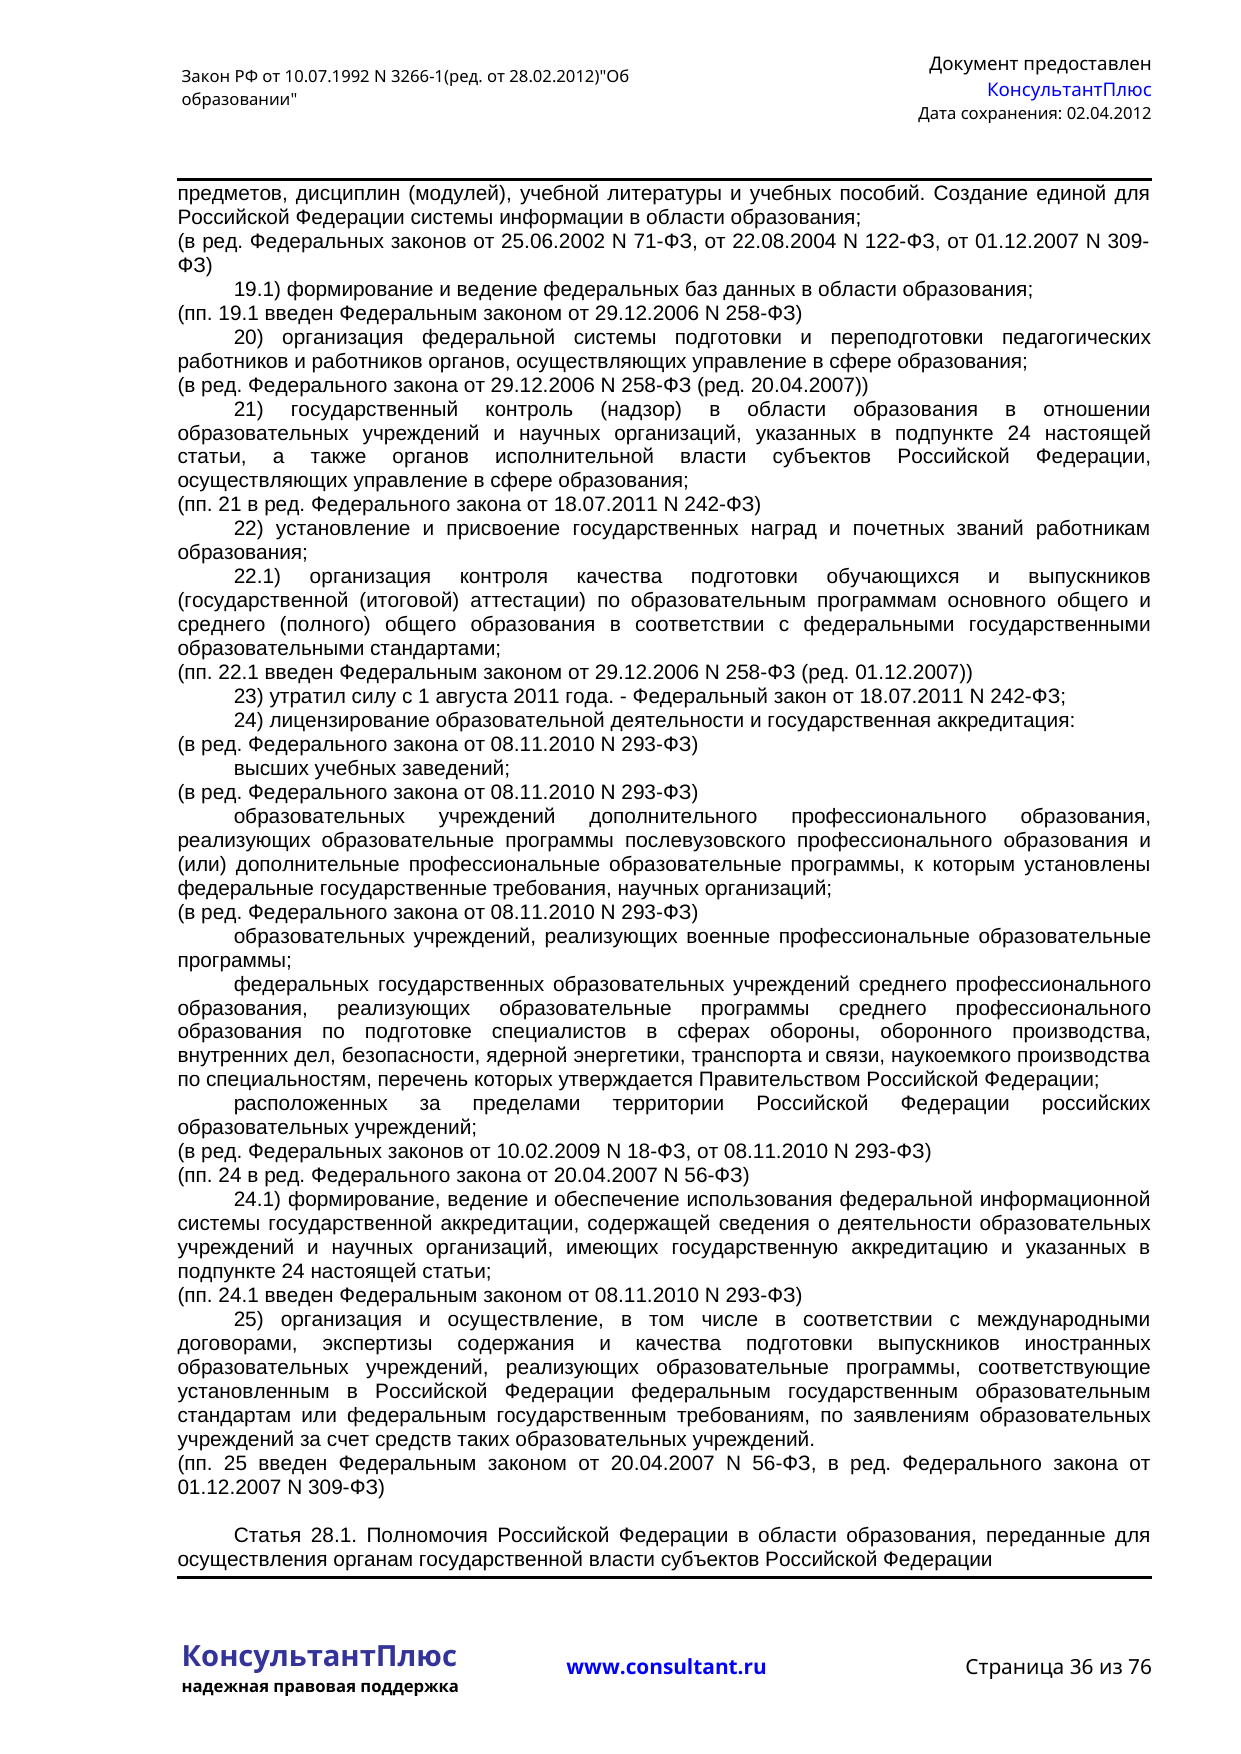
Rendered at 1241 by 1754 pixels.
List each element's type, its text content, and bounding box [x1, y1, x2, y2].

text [177, 181, 1152, 229]
text (пп. 24 в ред. Федерального закона от 20.04.2007 N 56-ФЗ) [177, 1163, 1152, 1187]
text (пп. 21 в ред. Федерального закона от 18.07.2011 N 242-ФЗ) [177, 492, 1152, 516]
text 25) организация и осуществление, в том числе в соответствии с международными договорами, экспертизы содержания и качества подготовки выпускников иностранных образовательных учреждений, реализующих образовательные программы, соответствующие установленным в Российской Федерации федеральным государственным образовательным стандартам или федеральным государственным требованиям, по заявлениям образовательных учреждений за счет средств таких образовательных учреждений. [177, 1307, 1152, 1451]
text 19.1) формирование и ведение федеральных баз данных в области образования; [177, 277, 1152, 301]
text (пп. 22.1 введен Федеральным законом от 29.12.2006 N 258-ФЗ (ред. 01.12.2007)) [177, 660, 1152, 684]
text 22.1) организация контроля качества подготовки обучающихся и выпускников (государственной (итоговой) аттестации) по образовательным программам основного общего и среднего (полного) общего образования в соответствии с федеральными государственными образовательными стандартами; [177, 564, 1152, 660]
text 24.1) формирование, ведение и обеспечение использования федеральной информационной системы государственной аккредитации, содержащей сведения о деятельности образовательных учреждений и научных организаций, имеющих государственную аккредитацию и указанных в подпункте 24 настоящей статьи; [177, 1187, 1152, 1283]
text 20) организация федеральной системы подготовки и переподготовки педагогических работников и работников органов, осуществляющих управление в сфере образования; [177, 324, 1152, 372]
text (в ред. Федерального закона от 08.11.2010 N 293-ФЗ) [177, 732, 1152, 756]
text 22) установление и присвоение государственных наград и почетных званий работникам образования; [177, 516, 1152, 564]
text (в ред. Федеральных законов от 25.06.2002 N 71-ФЗ, от 22.08.2004 N 122-ФЗ, от 01.12.2007 N 309-ФЗ) [177, 229, 1152, 277]
text (в ред. Федерального закона от 08.11.2010 N 293-ФЗ) [177, 780, 1152, 804]
text расположенных за пределами территории Российской Федерации российских образовательных учреждений; [177, 1091, 1152, 1139]
text высших учебных заведений; [177, 756, 1152, 780]
text (в ред. Федерального закона от 29.12.2006 N 258-ФЗ (ред. 20.04.2007)) [177, 372, 1152, 396]
text (пп. 24.1 введен Федеральным законом от 08.11.2010 N 293-ФЗ) [177, 1283, 1152, 1307]
text (в ред. Федеральных законов от 10.02.2009 N 18-ФЗ, от 08.11.2010 N 293-ФЗ) [177, 1139, 1152, 1163]
text Статья 28.1. Полномочия Российской Федерации в области образования, переданные для осуществления органам государственной власти субъектов Российской Федерации [177, 1522, 1152, 1570]
text 23) утратил силу с 1 августа 2011 года. - Федеральный закон от 18.07.2011 N 242-ФЗ; [177, 684, 1152, 708]
text 21) государственный контроль (надзор) в области образования в отношении образовательных учреждений и научных организаций, указанных в подпункте 24 настоящей статьи, а также органов исполнительной власти субъектов Российской Федерации, осуществляющих управление в сфере образования; [177, 396, 1152, 492]
text федеральных государственных образовательных учреждений среднего профессионального образования, реализующих образовательные программы среднего профессионального образования по подготовке специалистов в сферах обороны, оборонного производства, внутренних дел, безопасности, ядерной энергетики, транспорта и связи, наукоемкого производства по специальностям, перечень которых утверждается Правительством Российской Федерации; [177, 971, 1152, 1091]
text (пп. 25 введен Федеральным законом от 20.04.2007 N 56-ФЗ, в ред. Федерального закона от 01.12.2007 N 309-ФЗ) [177, 1451, 1152, 1498]
text (в ред. Федерального закона от 08.11.2010 N 293-ФЗ) [177, 899, 1152, 923]
text (пп. 19.1 введен Федеральным законом от 29.12.2006 N 258-ФЗ) [177, 301, 1152, 324]
text образовательных учреждений дополнительного профессионального образования, реализующих образовательные программы послевузовского профессионального образования и (или) дополнительные профессиональные образовательные программы, к которым установлены федеральные государственные требования, научных организаций; [177, 804, 1152, 899]
text образовательных учреждений, реализующих военные профессиональные образовательные программы; [177, 923, 1152, 971]
text 24) лицензирование образовательной деятельности и государственная аккредитация: [177, 708, 1152, 732]
